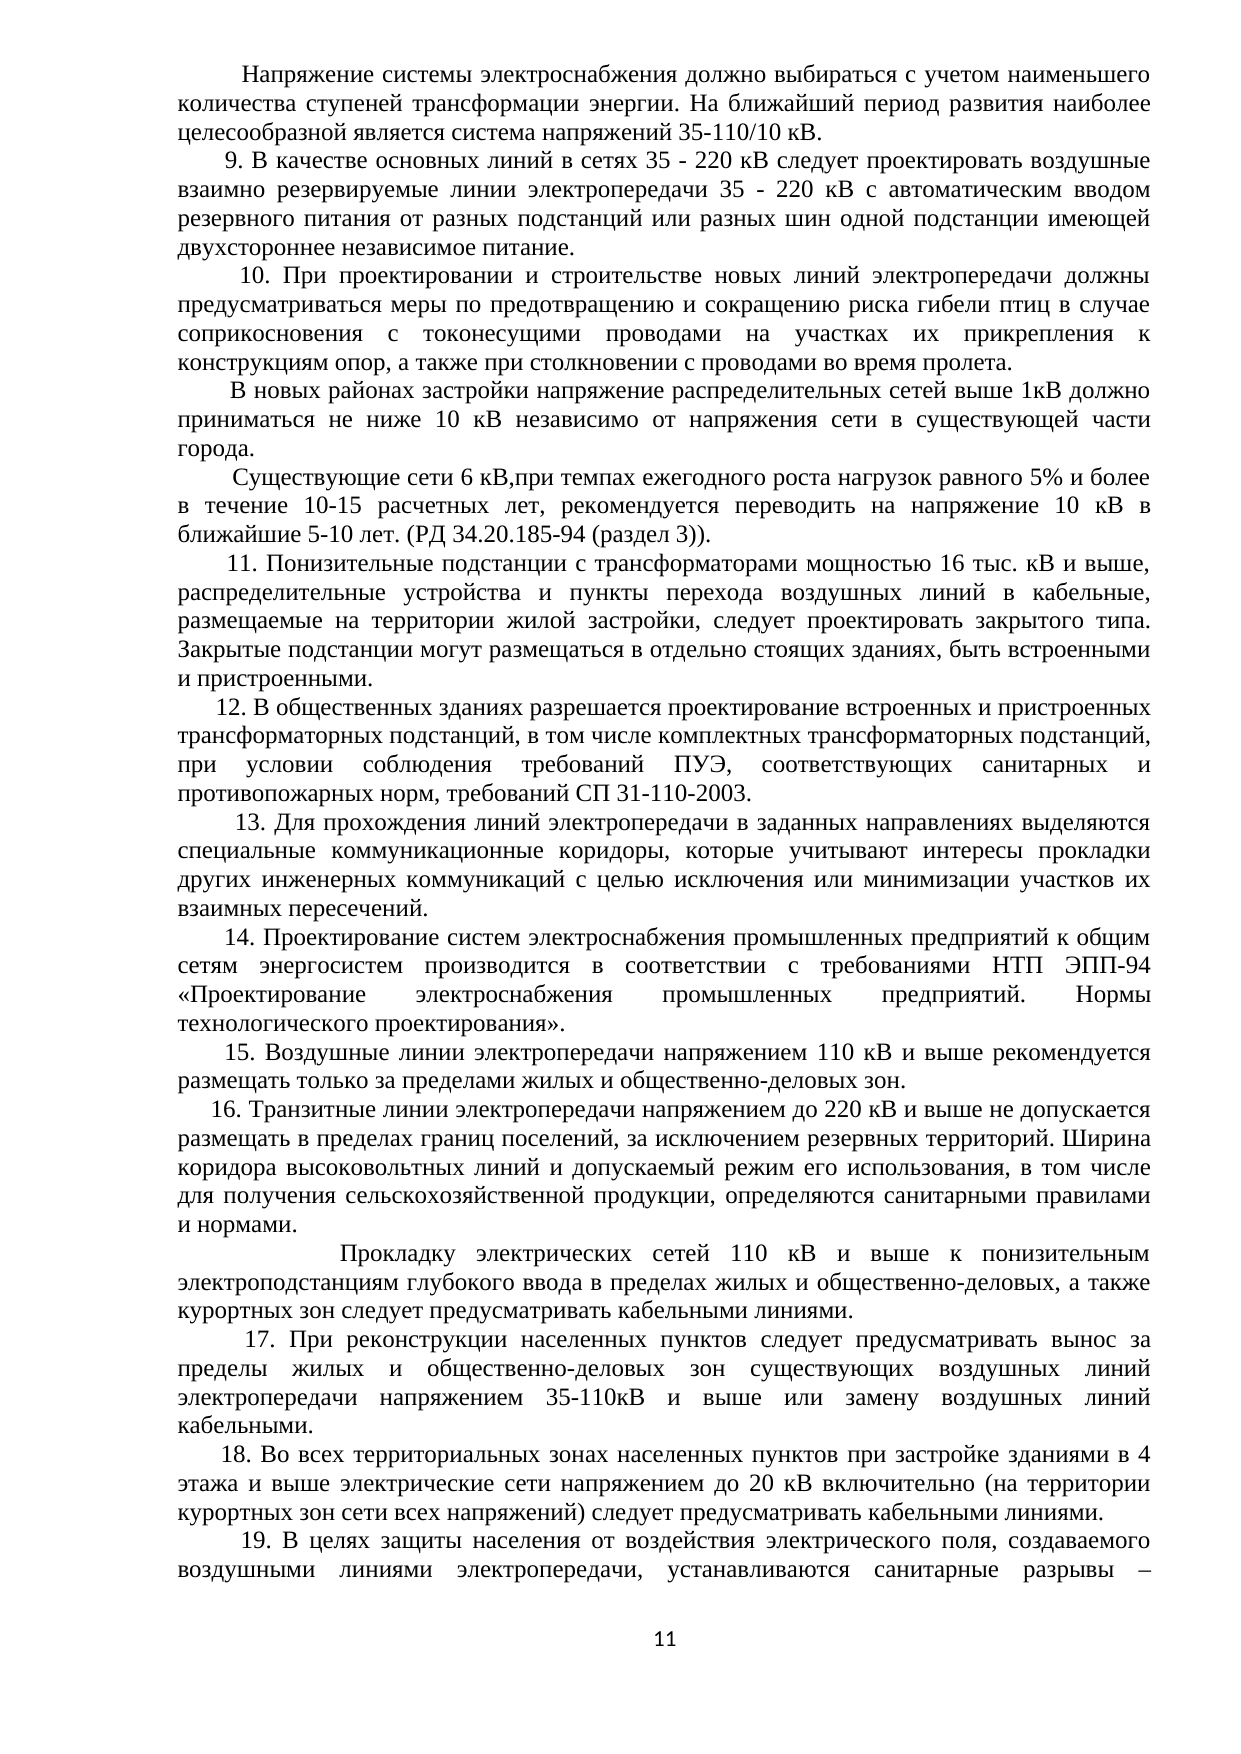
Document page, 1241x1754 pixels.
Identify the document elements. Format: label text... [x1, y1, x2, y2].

text 10. При проектировании и строительстве новых линий электропередачи должны предусматриваться меры по предотвращению и сокращению риска гибели птиц в случае соприкосновения с токонесущими проводами на участках их прикрепления к конструкциям опор, а также при столкновении с проводами во время пролета. [177, 260, 1152, 375]
text 12. В общественных зданиях разрешается проектирование встроенных и пристроенных трансформаторных подстанций, в том числе комплектных трансформаторных подстанций, при условии соблюдения требований ПУЭ, соответствующих санитарных и противопожарных норм, требований СП 31-110-2003. [177, 692, 1152, 807]
text 9. В качестве основных линий в сетях 35 - 220 кВ следует проектировать воздушные взаимно резервируемые линии электропередачи 35 - 220 кВ с автоматическим вводом резервного питания от разных подстанций или разных шин одной подстанции имеющей двухстороннее независимое питание. [177, 145, 1152, 260]
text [177, 1525, 1152, 1583]
text 14. Проектирование систем электроснабжения промышленных предприятий к общим сетям энергосистем производится в соответствии с требованиями НТП ЭПП-94 «Проектирование электроснабжения промышленных предприятий. Нормы технологического проектирования». [177, 922, 1152, 1037]
text 17. При реконструкции населенных пунктов следует предусматривать вынос за пределы жилых и общественно-деловых зон существующих воздушных линий электропередачи напряжением 35-110кВ и выше или замену воздушных линий кабельными. [177, 1324, 1152, 1439]
text 11. Понизительные подстанции с трансформаторами мощностью 16 тыс. кВ и выше, распределительные устройства и пункты перехода воздушных линий в кабельные, размещаемые на территории жилой застройки, следует проектировать закрытого типа. Закрытые подстанции могут размещаться в отдельно стоящих зданиях, быть встроенными и пристроенными. [177, 548, 1152, 692]
text В новых районах застройки напряжение распределительных сетей выше 1кВ должно приниматься не ниже 10 кВ независимо от напряжения сети в существующей части города. [177, 375, 1152, 462]
text 16. Транзитные линии электропередачи напряжением до 220 кВ и выше не допускается размещать в пределах границ поселений, за исключением резервных территорий. Ширина коридора высоковольтных линий и допускаемый режим его использования, в том числе для получения сельскохозяйственной продукции, определяются санитарными правилами и нормами. [177, 1094, 1152, 1238]
text 18. Во всех территориальных зонах населенных пунктов при застройке зданиями в 4 этажа и выше электрические сети напряжением до 20 кВ включительно (на территории курортных зон сети всех напряжений) следует предусматривать кабельными линиями. [177, 1439, 1152, 1525]
text Существующие сети 6 кВ,при темпах ежегодного роста нагрузок равного 5% и более в течение 10-15 расчетных лет, рекомендуется переводить на напряжение 10 кВ в ближайшие 5-10 лет. (РД 34.20.185-94 (раздел 3)). [177, 462, 1152, 548]
text Напряжение системы электроснабжения должно выбираться с учетом наименьшего количества ступеней трансформации энергии. На ближайший период развития наиболее целесообразной является система напряжений 35-110/10 кВ. [177, 59, 1152, 145]
text Прокладку электрических сетей 110 кВ и выше к понизительным электроподстанциям глубокого ввода в пределах жилых и общественно-деловых, а также курортных зон следует предусматривать кабельными линиями. [177, 1238, 1152, 1324]
text 13. Для прохождения линий электропередачи в заданных направлениях выделяются специальные коммуникационные коридоры, которые учитывают интересы прокладки других инженерных коммуникаций с целью исключения или минимизации участков их взаимных пересечений. [177, 807, 1152, 922]
text 15. Воздушные линии электропередачи напряжением 110 кВ и выше рекомендуется размещать только за пределами жилых и общественно-деловых зон. [177, 1037, 1152, 1094]
